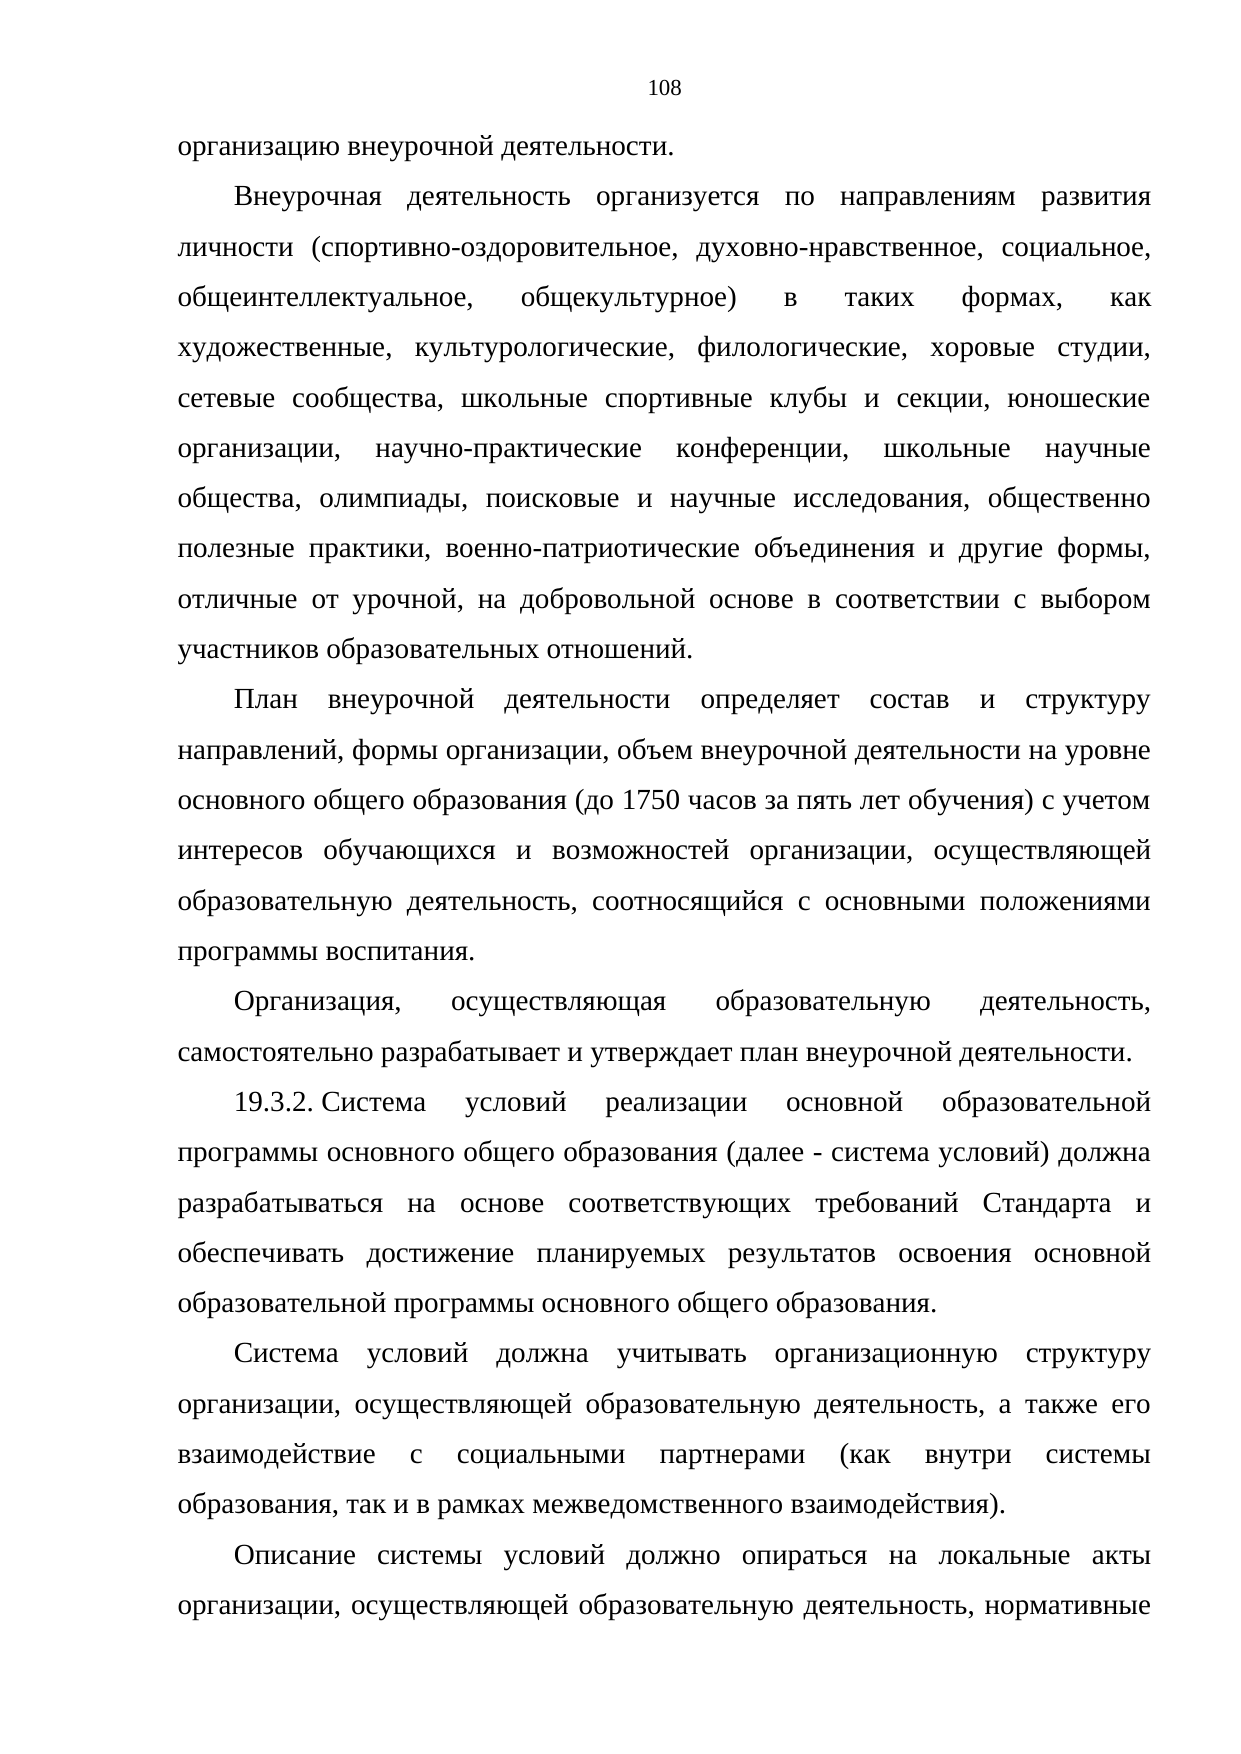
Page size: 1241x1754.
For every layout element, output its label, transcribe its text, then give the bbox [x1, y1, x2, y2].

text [177, 1537, 1152, 1621]
text Внеурочная деятельность организуется по направлениям развития личности (спортивно-оздоровительное, духовно-нравственное, социальное, общеинтеллектуальное, общекультурное) в таких формах, как художественные, культурологические, филологические, хоровые студии, сетевые сообщества, школьные спортивные клубы и секции, юношеские организации, научно-практические конференции, школьные научные общества, олимпиады, поисковые и научные исследования, общественно полезные практики, военно-патриотические объединения и другие формы, отличные от урочной, на добровольной основе в соответствии с выбором участников образовательных отношений. [177, 178, 1152, 665]
text 19.3.2. Система условий реализации основной образовательной программы основного общего образования (далее - система условий) должна разрабатываться на основе соответствующих требований Стандарта и обеспечивать достижение планируемых результатов освоения основной образовательной программы основного общего образования. [177, 1084, 1152, 1319]
text Система условий должна учитывать организационную структуру организации, осуществляющей образовательную деятельность, а также его взаимодействие с социальными партнерами (как внутри системы образования, так и в рамках межведомственного взаимодействия). [177, 1336, 1152, 1520]
text План внеурочной деятельности определяет состав и структуру направлений, формы организации, объем внеурочной деятельности на уровне основного общего образования (до 1750 часов за пять лет обучения) с учетом интересов обучающихся и возможностей организации, осуществляющей образовательную деятельность, соотносящийся с основными положениями программы воспитания. [177, 682, 1152, 967]
text Организация, осуществляющая образовательную деятельность, самостоятельно разрабатывает и утверждает план внеурочной деятельности. [177, 983, 1152, 1067]
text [177, 128, 1152, 162]
